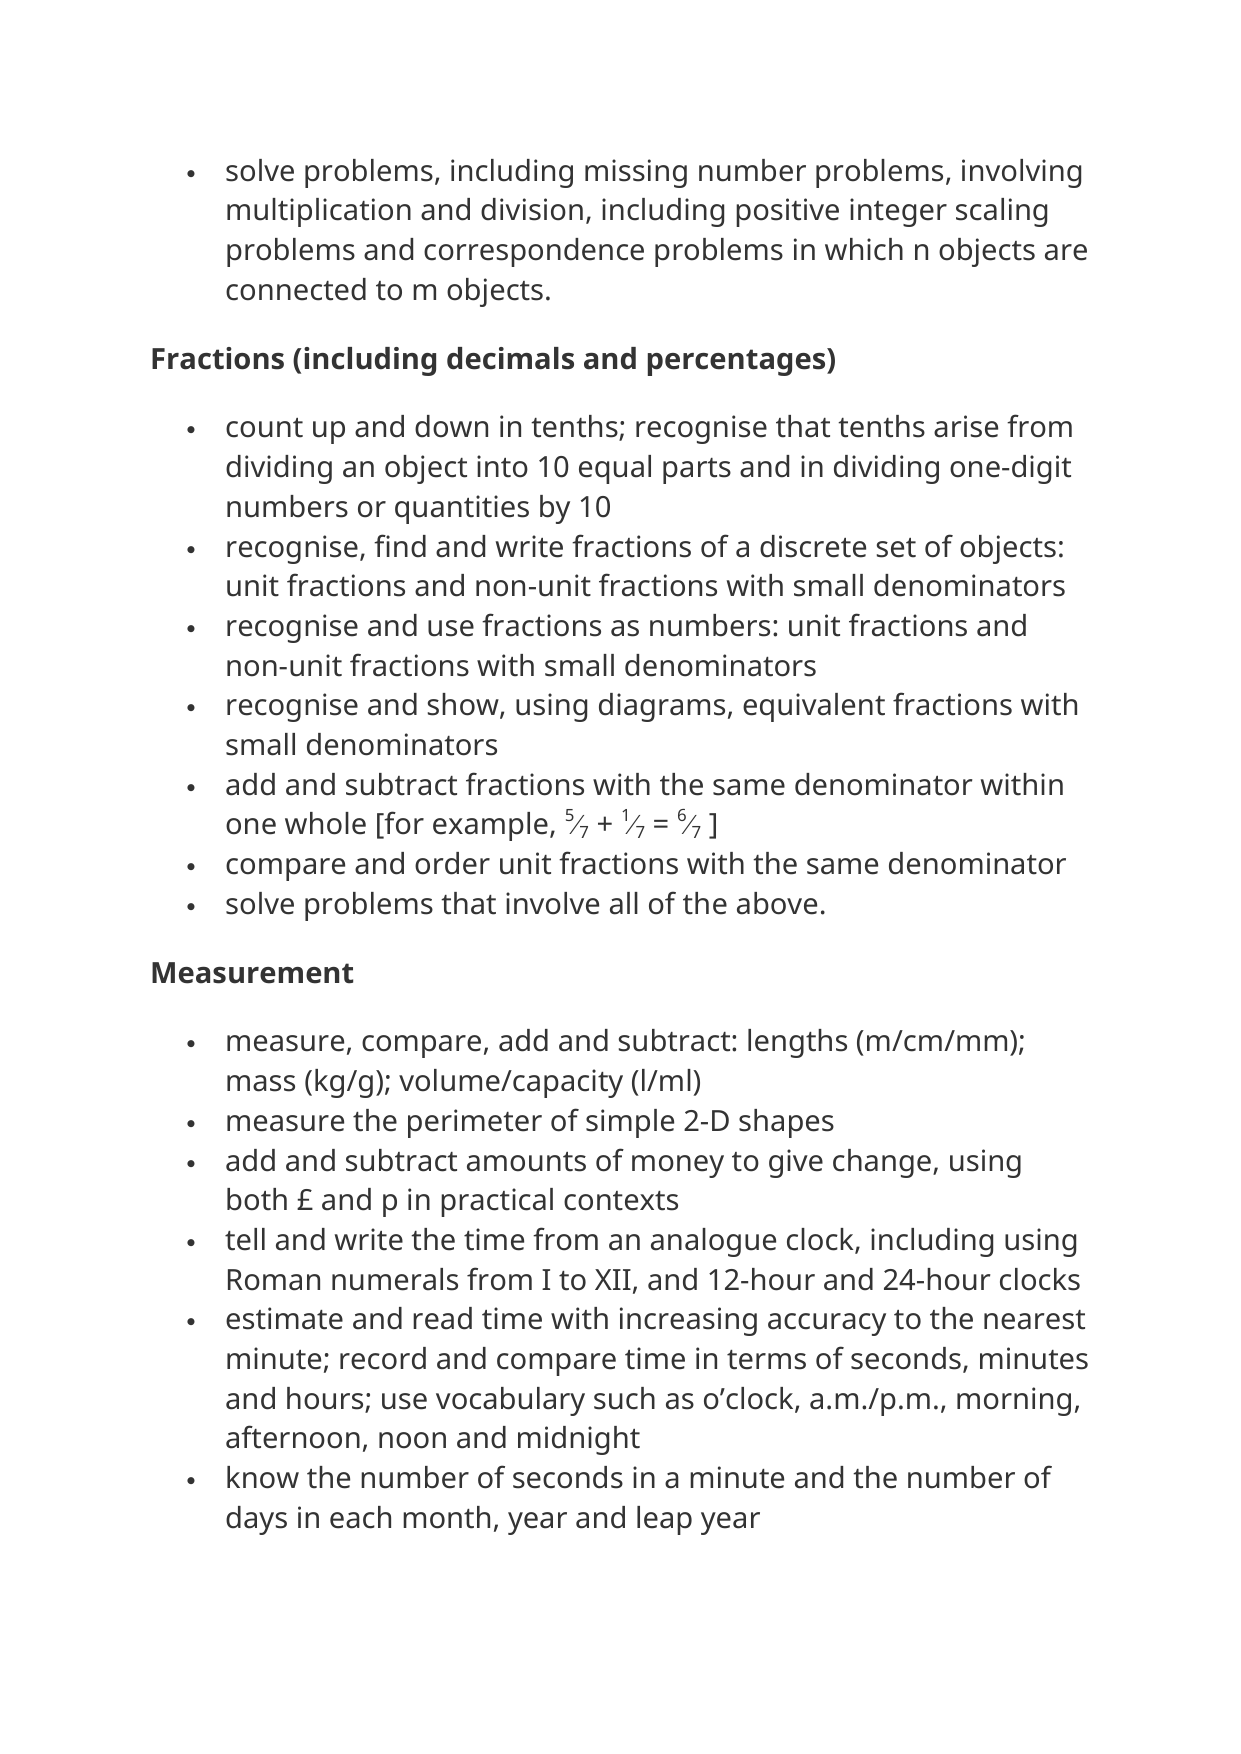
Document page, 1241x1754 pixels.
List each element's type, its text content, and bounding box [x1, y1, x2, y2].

list solve problems, including missing number problems, involving multiplication and division, including positive integer scaling problems and correspondence problems in which n objects are connected to m objects. [187, 150, 1090, 309]
list tell and write the time from an analogue clock, including using Roman numerals from I to XII, and 12-hour and 24-hour clocks [187, 1219, 1090, 1298]
list recognise, find and write fractions of a discrete set of objects: unit fractions and non-unit fractions with small denominators [187, 526, 1090, 605]
list estimate and read time with increasing accuracy to the nearest minute; record and compare time in terms of seconds, minutes and hours; use vocabulary such as o’clock, a.m./p.m., morning, afternoon, noon and midnight [187, 1298, 1090, 1457]
list count up and down in tenths; recognise that tenths arise from dividing an object into 10 equal parts and in dividing one-digit numbers or quantities by 10 [187, 407, 1090, 526]
text Measurement [150, 952, 1090, 992]
list recognise and use fractions as numbers: unit fractions and non-unit fractions with small denominators [187, 605, 1090, 684]
list know the number of seconds in a minute and the number of days in each month, year and leap year [187, 1457, 1090, 1537]
list add and subtract fractions with the same denominator within one whole [for example, 5⁄7 + 1⁄7 = 6⁄7 ] [187, 764, 1090, 843]
list measure, compare, add and subtract: lengths (m/cm/mm); mass (kg/g); volume/capacity (l/ml) [187, 1021, 1090, 1100]
text Fractions (including decimals and percentages) [150, 338, 1090, 378]
list solve problems that involve all of the above. [187, 883, 1090, 923]
list add and subtract amounts of money to give change, using both £ and p in practical contexts [187, 1140, 1090, 1219]
list recognise and show, using diagrams, equivalent fractions with small denominators [187, 684, 1090, 764]
list measure the perimeter of simple 2-D shapes [187, 1100, 1090, 1140]
list compare and order unit fractions with the same denominator [187, 843, 1090, 883]
